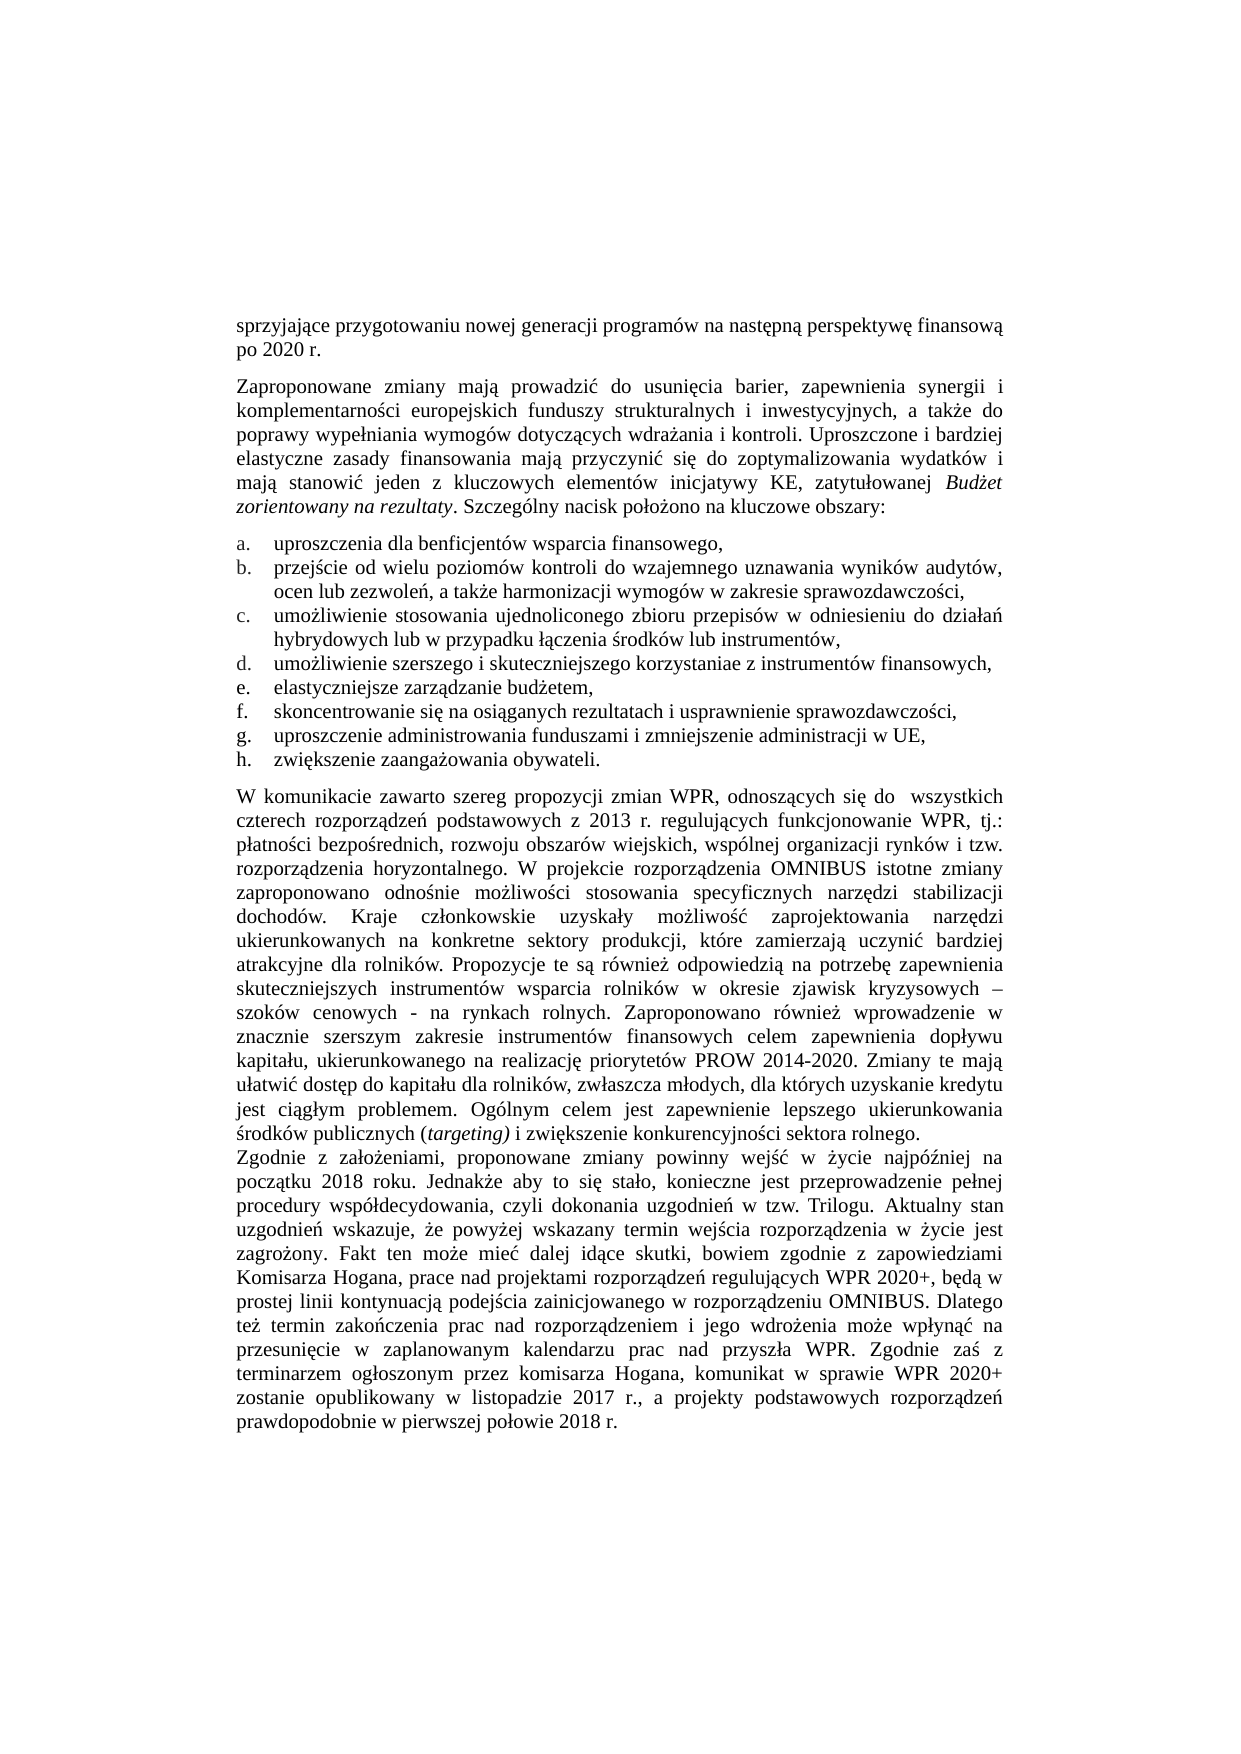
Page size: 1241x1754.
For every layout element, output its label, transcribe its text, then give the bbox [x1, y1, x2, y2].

list skoncentrowanie się na osiąganych rezultatach i usprawnienie sprawozdawczości, [236, 699, 1004, 723]
list uproszczenie administrowania funduszami i zmniejszenie administracji w UE, [236, 723, 1004, 747]
list uproszczenia dla benficjentów wsparcia finansowego, [236, 531, 1004, 554]
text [236, 313, 1004, 361]
text Zgodnie z założeniami, proponowane zmiany powinny wejść w życie najpóźniej na początku 2018 roku. Jednakże aby to się stało, konieczne jest przeprowadzenie pełnej procedury współdecydowania, czyli dokonania uzgodnień w tzw. Trilogu. Aktualny stan uzgodnień wskazuje, że powyżej wskazany termin wejścia rozporządzenia w życie jest zagrożony. Fakt ten może mieć dalej idące skutki, bowiem zgodnie z zapowiedziami Komisarza Hogana, prace nad projektami rozporządzeń regulujących WPR 2020+, będą w prostej linii kontynuacją podejścia zainicjowanego w rozporządzeniu OMNIBUS. Dlatego też termin zakończenia prac nad rozporządzeniem i jego wdrożenia może wpłynąć na przesunięcie w zaplanowanym kalendarzu prac nad przyszła WPR. Zgodnie zaś z terminarzem ogłoszonym przez komisarza Hogana, komunikat w sprawie WPR 2020+ zostanie opublikowany w listopadzie 2017 r., a projekty podstawowych rozporządzeń prawdopodobnie w pierwszej połowie 2018 r. [236, 1144, 1004, 1433]
list umożliwienie szerszego i skuteczniejszego korzystaniae z instrumentów finansowych, [236, 651, 1004, 675]
list elastyczniejsze zarządzanie budżetem, [236, 675, 1004, 699]
list przejście od wielu poziomów kontroli do wzajemnego uznawania wyników audytów, ocen lub zezwoleń, a także harmonizacji wymogów w zakresie sprawozdawczości, [236, 554, 1004, 603]
text Zaproponowane zmiany mają prowadzić do usunięcia barier, zapewnienia synergii i komplementarności europejskich funduszy strukturalnych i inwestycyjnych, a także do poprawy wypełniania wymogów dotyczących wdrażania i kontroli. Uproszczone i bardziej elastyczne zasady finansowania mają przyczynić się do zoptymalizowania wydatków i mają stanowić jeden z kluczowych elementów inicjatywy KE, zatytułowanej Budżet zorientowany na rezultaty. Szczególny nacisk położono na kluczowe obszary: [236, 374, 1004, 518]
list zwiększenie zaangażowania obywateli. [236, 747, 1004, 771]
text W komunikacie zawarto szereg propozycji zmian WPR, odnoszących się do wszystkich czterech rozporządzeń podstawowych z 2013 r. regulujących funkcjonowanie WPR, tj.: płatności bezpośrednich, rozwoju obszarów wiejskich, wspólnej organizacji rynków i tzw. rozporządzenia horyzontalnego. W projekcie rozporządzenia OMNIBUS istotne zmiany zaproponowano odnośnie możliwości stosowania specyficznych narzędzi stabilizacji dochodów. Kraje członkowskie uzyskały możliwość zaprojektowania narzędzi ukierunkowanych na konkretne sektory produkcji, które zamierzają uczynić bardziej atrakcyjne dla rolników. Propozycje te są również odpowiedzią na potrzebę zapewnienia skuteczniejszych instrumentów wsparcia rolników w okresie zjawisk kryzysowych – szoków cenowych - na rynkach rolnych. Zaproponowano również wprowadzenie w znacznie szerszym zakresie instrumentów finansowych celem zapewnienia dopływu kapitału, ukierunkowanego na realizację priorytetów PROW 2014-2020. Zmiany te mają ułatwić dostęp do kapitału dla rolników, zwłaszcza młodych, dla których uzyskanie kredytu jest ciągłym problemem. Ogólnym celem jest zapewnienie lepszego ukierunkowania środków publicznych (targeting) i zwiększenie konkurencyjności sektora rolnego. [236, 784, 1004, 1144]
list umożliwienie stosowania ujednoliconego zbioru przepisów w odniesieniu do działań hybrydowych lub w przypadku łączenia środków lub instrumentów, [236, 603, 1004, 651]
